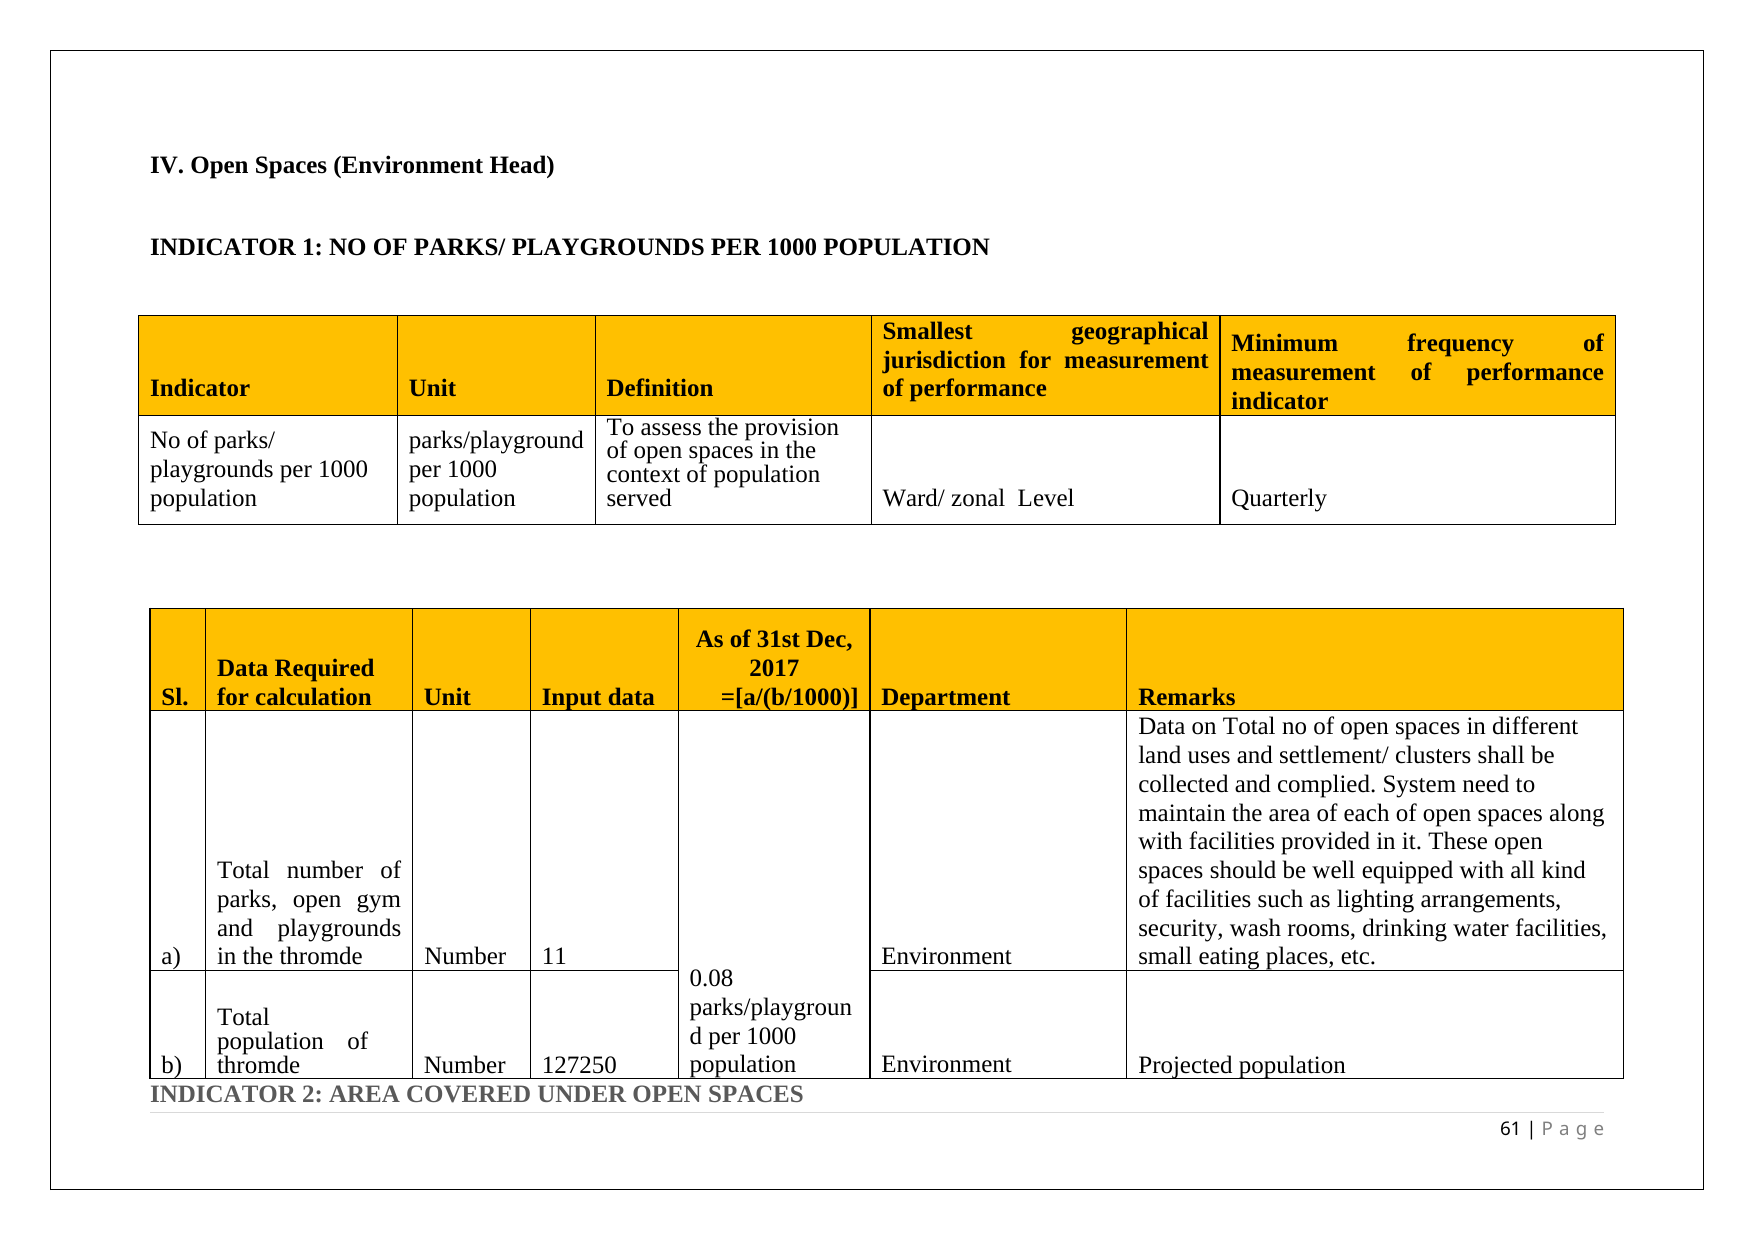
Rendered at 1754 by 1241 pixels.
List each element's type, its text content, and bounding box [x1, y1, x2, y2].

table_cell Environment [871, 711, 1126, 970]
table_cell Ward/ zonal Level [872, 416, 1219, 524]
table_cell parks/playground per 1000 population [398, 416, 595, 524]
table_header Smallest geographical jurisdiction for measurement of performance [872, 316, 1219, 415]
table_header Data Required for calculation [206, 609, 412, 710]
table_cell Data on Total no of open spaces in different land uses and settlement/ clusters shall be collected and complied. System need to maintain the area of each of open spaces along with facilities provided in it. These open spaces should be well equipped with all kind of facilities such as lighting arrangements, security, wash rooms, drinking water facilities, small eating places, etc. [1127, 711, 1623, 970]
table_header Unit [398, 316, 595, 415]
table_header Remarks [1127, 609, 1623, 710]
table_cell Number [413, 971, 530, 1078]
table_header Sl. [151, 609, 205, 710]
text INDICATOR 1: NO OF PARKS/ PLAYGROUNDS PER 1000 POPULATION [150, 232, 1604, 261]
table_header Minimum frequency of measurement of performance indicator [1221, 316, 1615, 415]
table_cell Environment [871, 971, 1126, 1078]
table_header Department [871, 609, 1126, 710]
table_cell b) [151, 971, 205, 1078]
table_cell 0.08 parks/playground per 1000 population [679, 711, 869, 1078]
table_cell Total population of thromde [206, 971, 412, 1078]
text IV. Open Spaces (Environment Head) [150, 150, 1604, 179]
table_cell To assess the provision of open spaces in the context of population served [596, 416, 871, 524]
table_cell 11 [531, 711, 678, 970]
table_header Unit [413, 609, 530, 710]
table_cell Quarterly [1221, 416, 1615, 524]
table_header Definition [596, 316, 871, 415]
table_cell Projected population [1127, 971, 1623, 1078]
table_header As of 31st Dec, 2017 =[a/(b/1000)] [679, 609, 869, 710]
table_cell 127250 [531, 971, 678, 1078]
table_header Indicator [139, 316, 397, 415]
table_cell No of parks/ playgrounds per 1000 population [139, 416, 397, 524]
table_header Input data [531, 609, 678, 710]
table_cell a) [151, 711, 205, 970]
table_cell Number [413, 711, 530, 970]
text INDICATOR 2: AREA COVERED UNDER OPEN SPACES [150, 1079, 1604, 1108]
table_cell Total number of parks, open gym and playgrounds in the thromde [206, 711, 412, 970]
